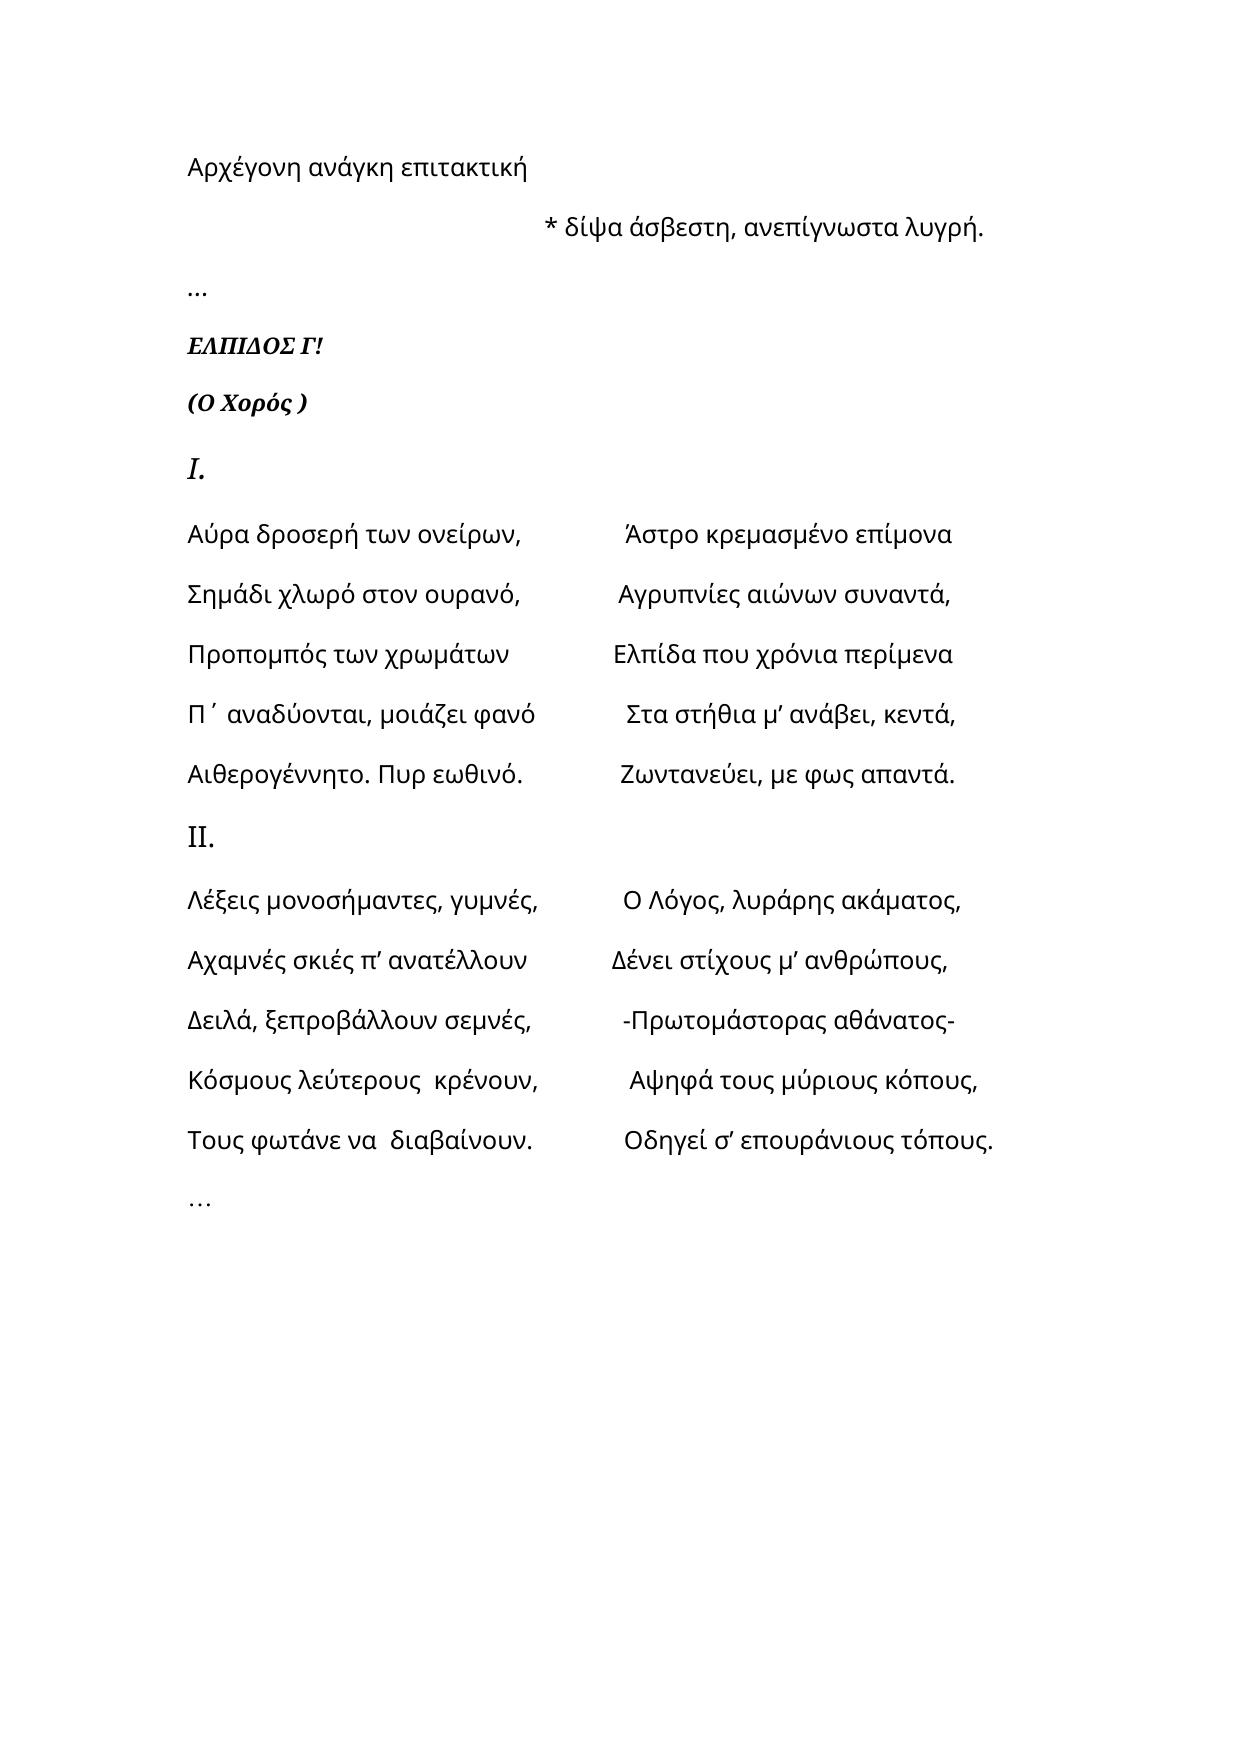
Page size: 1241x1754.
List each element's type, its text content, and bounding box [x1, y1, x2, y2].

text Τους φωτάνε να διαβαίνουν. Οδηγεί σ’ επουράνιους τόπους. [187, 1123, 1053, 1157]
text … [187, 270, 1053, 304]
text (Ο Χορός ) [187, 387, 1053, 418]
text ΕΛΠΙΔΟΣ Γ! [187, 330, 1053, 361]
text Λέξεις μονοσήμαντες, γυμνές, Ο Λόγος, λυράρης ακάματος, [187, 883, 1053, 917]
text Αρχέγονη ανάγκη επιτακτική [187, 150, 1053, 184]
text Δειλά, ξεπροβάλλουν σεμνές, -Πρωτομάστορας αθάνατος- [187, 1003, 1053, 1037]
text Αχαμνές σκιές π’ ανατέλλουν Δένει στίχους μ’ ανθρώπους, [187, 943, 1053, 977]
text * δίψα άσβεστη, ανεπίγνωστα λυγρή. [187, 210, 1053, 244]
text II. [187, 817, 1053, 856]
text I. [187, 443, 1053, 489]
text Αιθερογέννητο. Πυρ εωθινό. Ζωντανεύει, με φως απαντά. [187, 757, 1053, 791]
text … [187, 1183, 1053, 1212]
text Κόσμους λεύτερους κρένουν, Αψηφά τους μύριους κόπους, [187, 1063, 1053, 1097]
text Προπομπός των χρωμάτων Ελπίδα που χρόνια περίμενα [187, 637, 1053, 671]
text Π΄ αναδύονται, μοιάζει φανό Στα στήθια μ’ ανάβει, κεντά, [187, 697, 1053, 731]
text Σημάδι χλωρό στον ουρανό, Αγρυπνίες αιώνων συναντά, [187, 577, 1053, 611]
text Αύρα δροσερή των ονείρων, Άστρο κρεμασμένο επίμονα [187, 517, 1053, 551]
